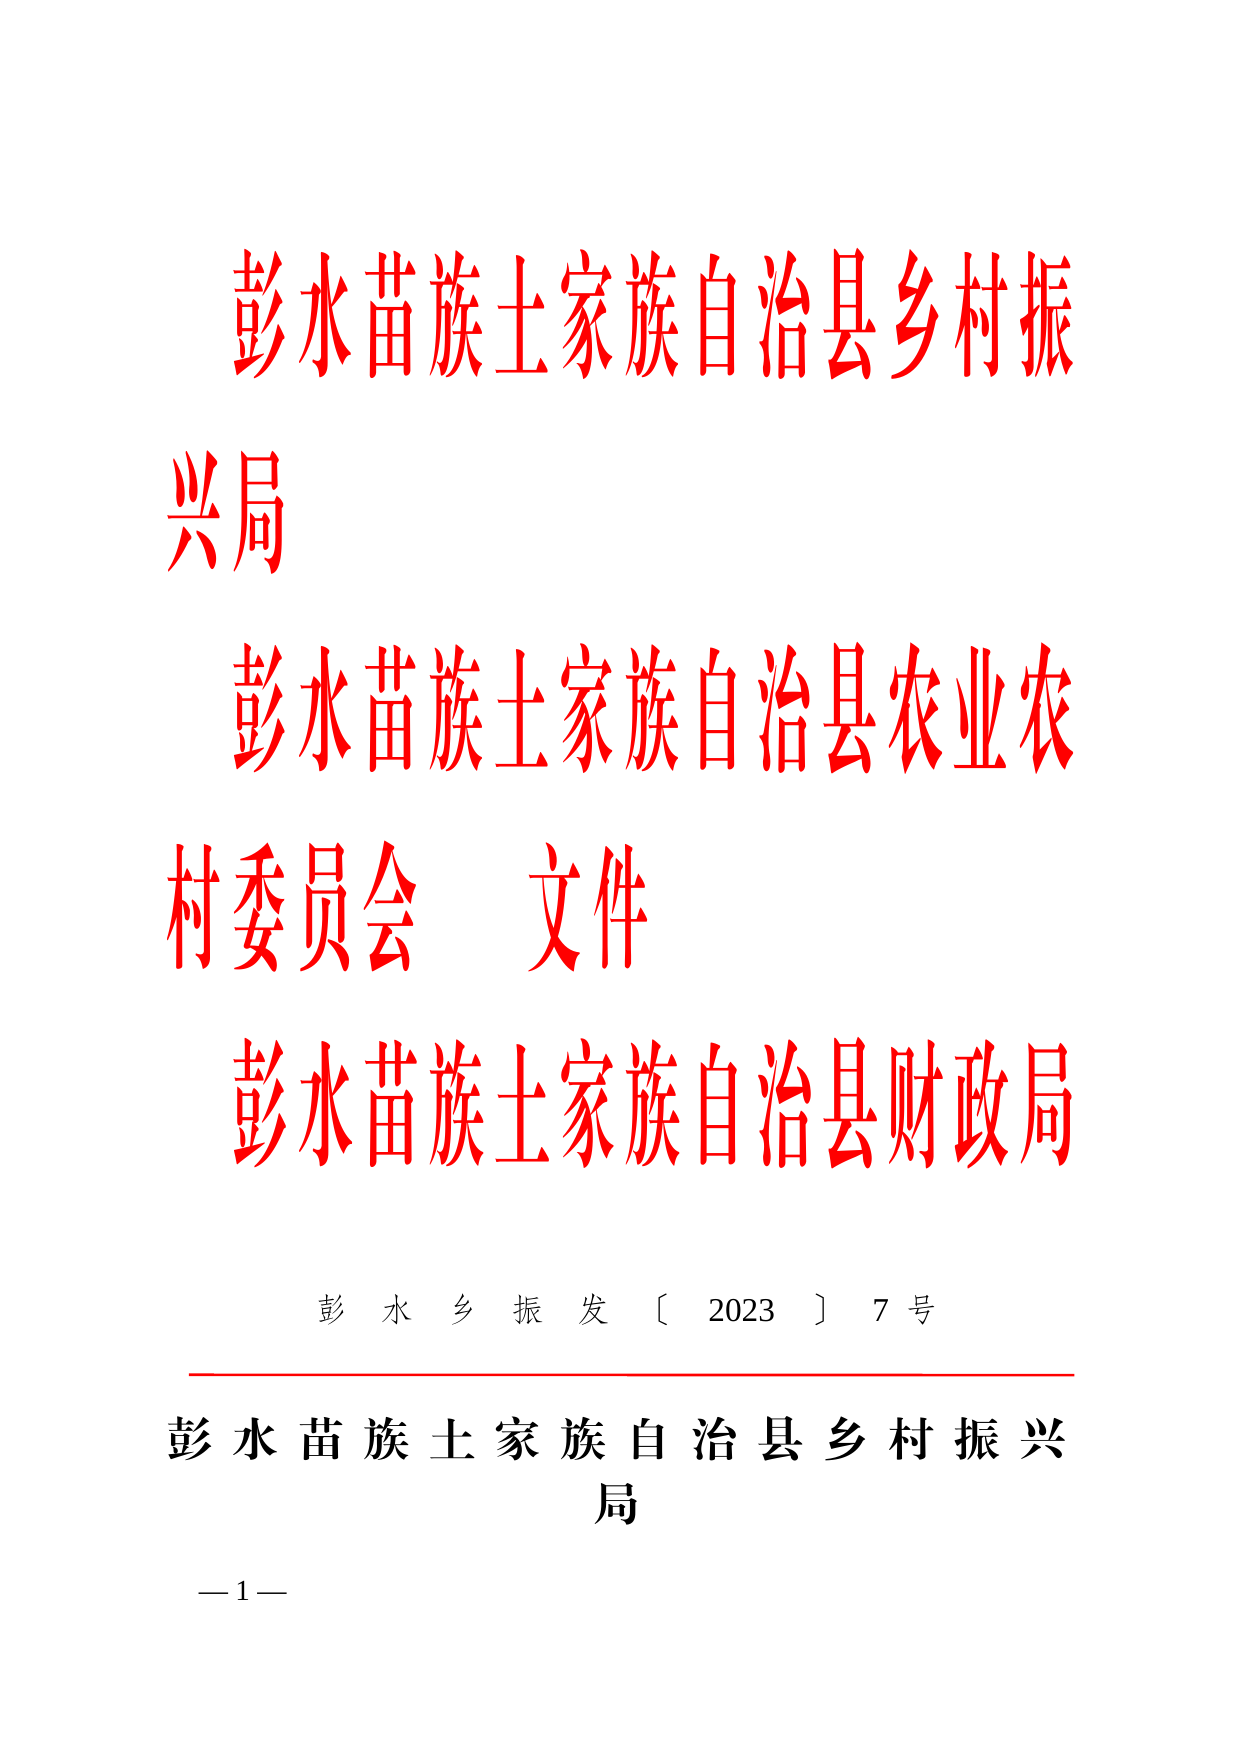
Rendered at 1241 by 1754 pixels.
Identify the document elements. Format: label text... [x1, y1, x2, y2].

text 彭水苗族土家族自治县乡村振兴局 [167, 1409, 1085, 1540]
text 彭水苗族土家族自治县乡村振兴局 [167, 226, 1085, 620]
text 彭水乡振发〔2023〕7号 [167, 1277, 1085, 1343]
text 彭水苗族土家族自治县农业农村委员会 文件 [167, 620, 1085, 1014]
text 彭水苗族土家族自治县财政局 [167, 1014, 1085, 1212]
